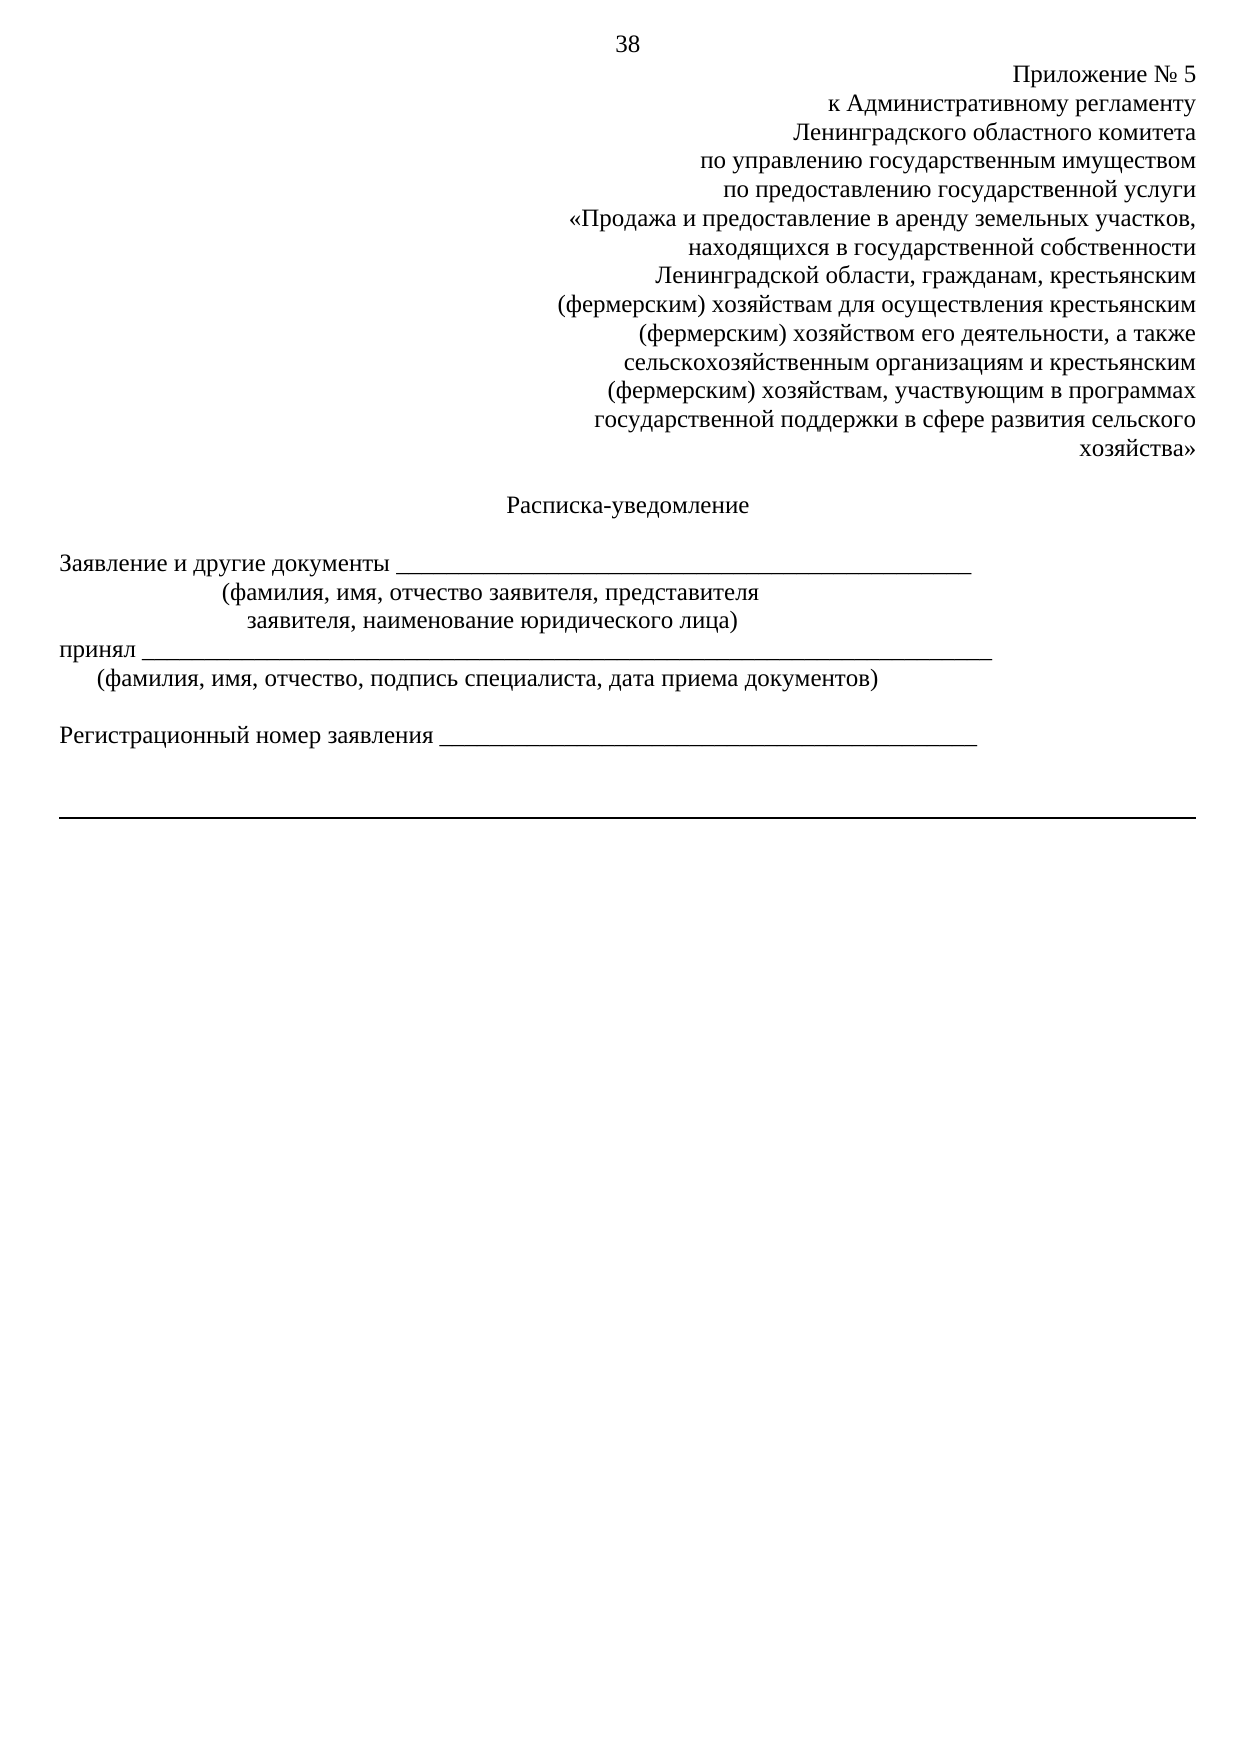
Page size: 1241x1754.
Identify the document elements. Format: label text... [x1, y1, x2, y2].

text «Продажа и предоставление в аренду земельных участков, находящихся в государственной собственности Ленинградской области, гражданам, крестьянским (фермерским) хозяйствам для осуществления крестьянским (фермерским) хозяйством его деятельности, а также сельскохозяйственным организациям и крестьянским (фермерским) хозяйствам, участвующим в программах государственной поддержки в сфере развития сельского хозяйства» [532, 203, 1196, 462]
text по управлению государственным имуществом [59, 145, 1196, 174]
text к Административному регламенту [59, 88, 1196, 117]
text по предоставлению государственной услуги [59, 174, 1196, 203]
text Заявление и другие документы ______________________________________________ [59, 548, 1196, 577]
text Расписка-уведомление [59, 490, 1196, 519]
text Приложение № 5 [59, 59, 1196, 88]
text Ленинградского областного комитета [59, 117, 1196, 145]
text (фамилия, имя, отчество, подпись специалиста, дата приема документов) [59, 663, 1196, 692]
text (фамилия, имя, отчество заявителя, представителя [59, 577, 1196, 605]
text Регистрационный номер заявления ___________________________________________ [59, 720, 1196, 749]
text принял ____________________________________________________________________ [59, 634, 1196, 663]
text заявителя, наименование юридического лица) [59, 605, 1196, 634]
